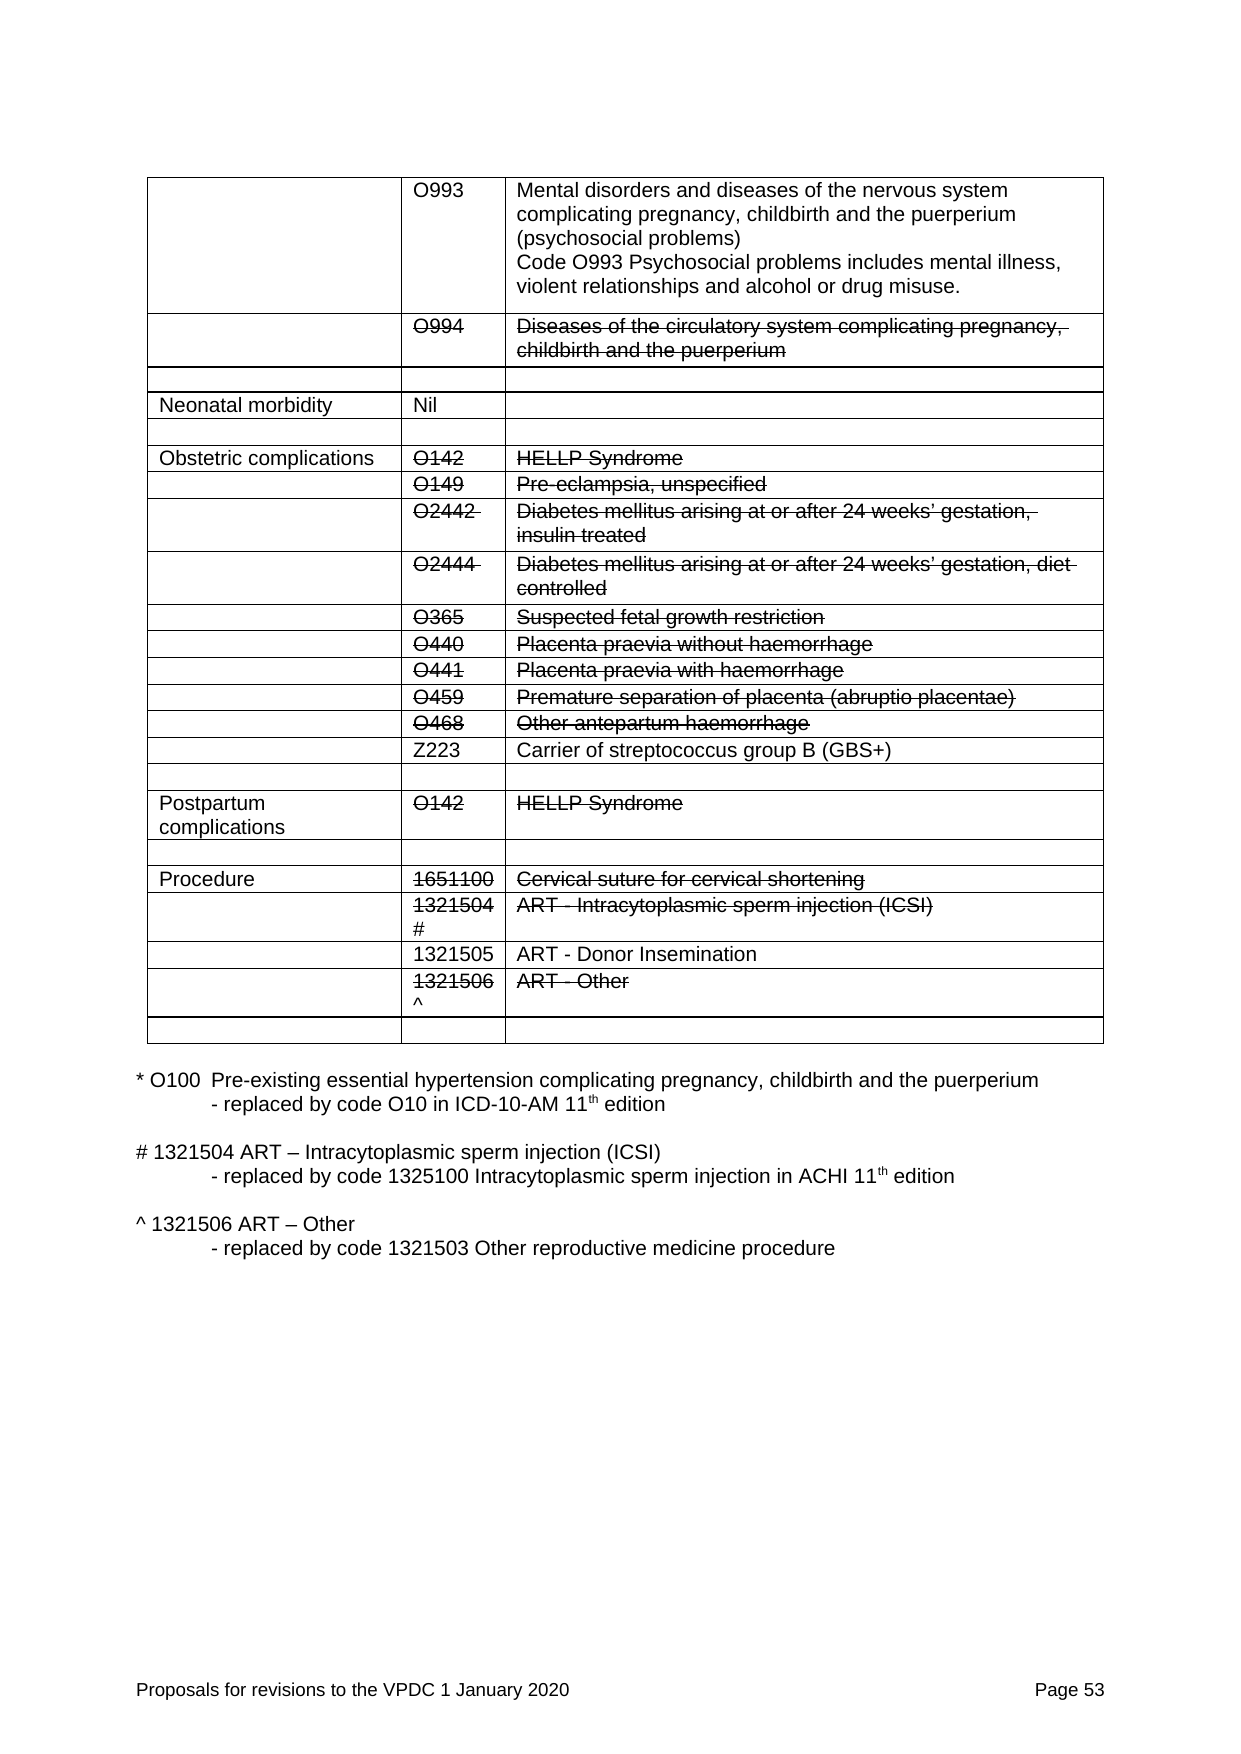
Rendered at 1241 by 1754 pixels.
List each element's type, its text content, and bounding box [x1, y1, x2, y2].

table_cell O2444 [402, 552, 505, 604]
table_cell Mental disorders and diseases of the nervous system complicating pregnancy, childbirth and the puerperium (psychosocial problems) Code O993 Psychosocial problems includes mental illness, violent relationships and alcohol or drug misuse. [506, 178, 1103, 313]
table_cell O142 [402, 791, 505, 839]
table_cell [148, 499, 401, 551]
table_cell 1651100 [402, 866, 505, 892]
table_cell [506, 393, 1103, 418]
table_cell Diabetes mellitus arising at or after 24 weeks’ gestation, diet controlled [506, 552, 1103, 604]
table_cell Procedure [148, 866, 401, 892]
table_cell Diabetes mellitus arising at or after 24 weeks’ gestation, insulin treated [506, 499, 1103, 551]
table_cell [148, 942, 401, 967]
table_cell [148, 658, 401, 683]
table_cell [506, 764, 1103, 790]
table_cell O459 [402, 685, 505, 710]
text # 1321504 ART – Intracytoplasmic sperm injection (ICSI) - replaced by code 1325100 Intracytoplasmic sperm injection in ACHI 11th edition [136, 1140, 1104, 1188]
table_cell [148, 314, 401, 366]
table_cell O2442 [402, 499, 505, 551]
table_cell [506, 419, 1103, 444]
table_cell [148, 738, 401, 763]
table_cell O468 [402, 711, 505, 737]
table_cell [402, 368, 505, 391]
table_cell [148, 605, 401, 630]
table_cell [148, 552, 401, 604]
table_cell [148, 685, 401, 710]
table_cell 1321505 [402, 942, 505, 967]
table_cell Carrier of streptococcus group B (GBS+) [506, 738, 1103, 763]
table_cell [148, 472, 401, 498]
table_cell O440 [402, 631, 505, 657]
table_cell Z223 [402, 738, 505, 763]
table_cell Obstetric complications [148, 446, 401, 471]
table_cell [148, 764, 401, 790]
table_cell HELLP Syndrome [506, 446, 1103, 471]
table_cell Neonatal morbidity [148, 393, 401, 418]
table_cell 1321504 # [402, 893, 505, 941]
table_cell [148, 840, 401, 865]
table_cell [148, 368, 401, 391]
table_cell [402, 419, 505, 444]
table_cell [402, 764, 505, 790]
table_cell Premature separation of placenta (abruptio placentae) [506, 685, 1103, 710]
table_cell Nil [402, 393, 505, 418]
table_cell [148, 711, 401, 737]
table_cell 1321506 ^ [402, 969, 505, 1016]
table_cell [148, 893, 401, 941]
table_cell [148, 178, 401, 313]
table_cell Placenta praevia with haemorrhage [506, 658, 1103, 683]
table_cell Diseases of the circulatory system complicating pregnancy, childbirth and the puerperium [506, 314, 1103, 366]
table_cell O365 [402, 605, 505, 630]
table_cell ART - Intracytoplasmic sperm injection (ICSI) [506, 893, 1103, 941]
table_cell [506, 840, 1103, 865]
table_cell ART - Donor Insemination [506, 942, 1103, 967]
text ^ 1321506 ART – Other - replaced by code 1321503 Other reproductive medicine procedure [136, 1212, 1104, 1259]
text * O100 Pre-existing essential hypertension complicating pregnancy, childbirth and the puerperium - replaced by code O10 in ICD-10-AM 11th edition [136, 1068, 1104, 1116]
table_cell Suspected fetal growth restriction [506, 605, 1103, 630]
table_cell Placenta praevia without haemorrhage [506, 631, 1103, 657]
table_cell [402, 840, 505, 865]
table_cell O149 [402, 472, 505, 498]
table_cell O441 [402, 658, 505, 683]
table_cell O994 [402, 314, 505, 366]
table_cell [506, 1018, 1103, 1043]
table_cell O142 [402, 446, 505, 471]
table_cell [148, 631, 401, 657]
table_cell O993 [402, 178, 505, 313]
table_cell [148, 419, 401, 444]
table_cell Cervical suture for cervical shortening [506, 866, 1103, 892]
table_cell [148, 1018, 401, 1043]
table_cell HELLP Syndrome [506, 791, 1103, 839]
table_cell [506, 368, 1103, 391]
table_cell [148, 969, 401, 1016]
table_cell Other antepartum haemorrhage [506, 711, 1103, 737]
table_cell ART - Other [506, 969, 1103, 1016]
table_cell Pre-eclampsia, unspecified [506, 472, 1103, 498]
table_cell Postpartum complications [148, 791, 401, 839]
table_cell [402, 1018, 505, 1043]
